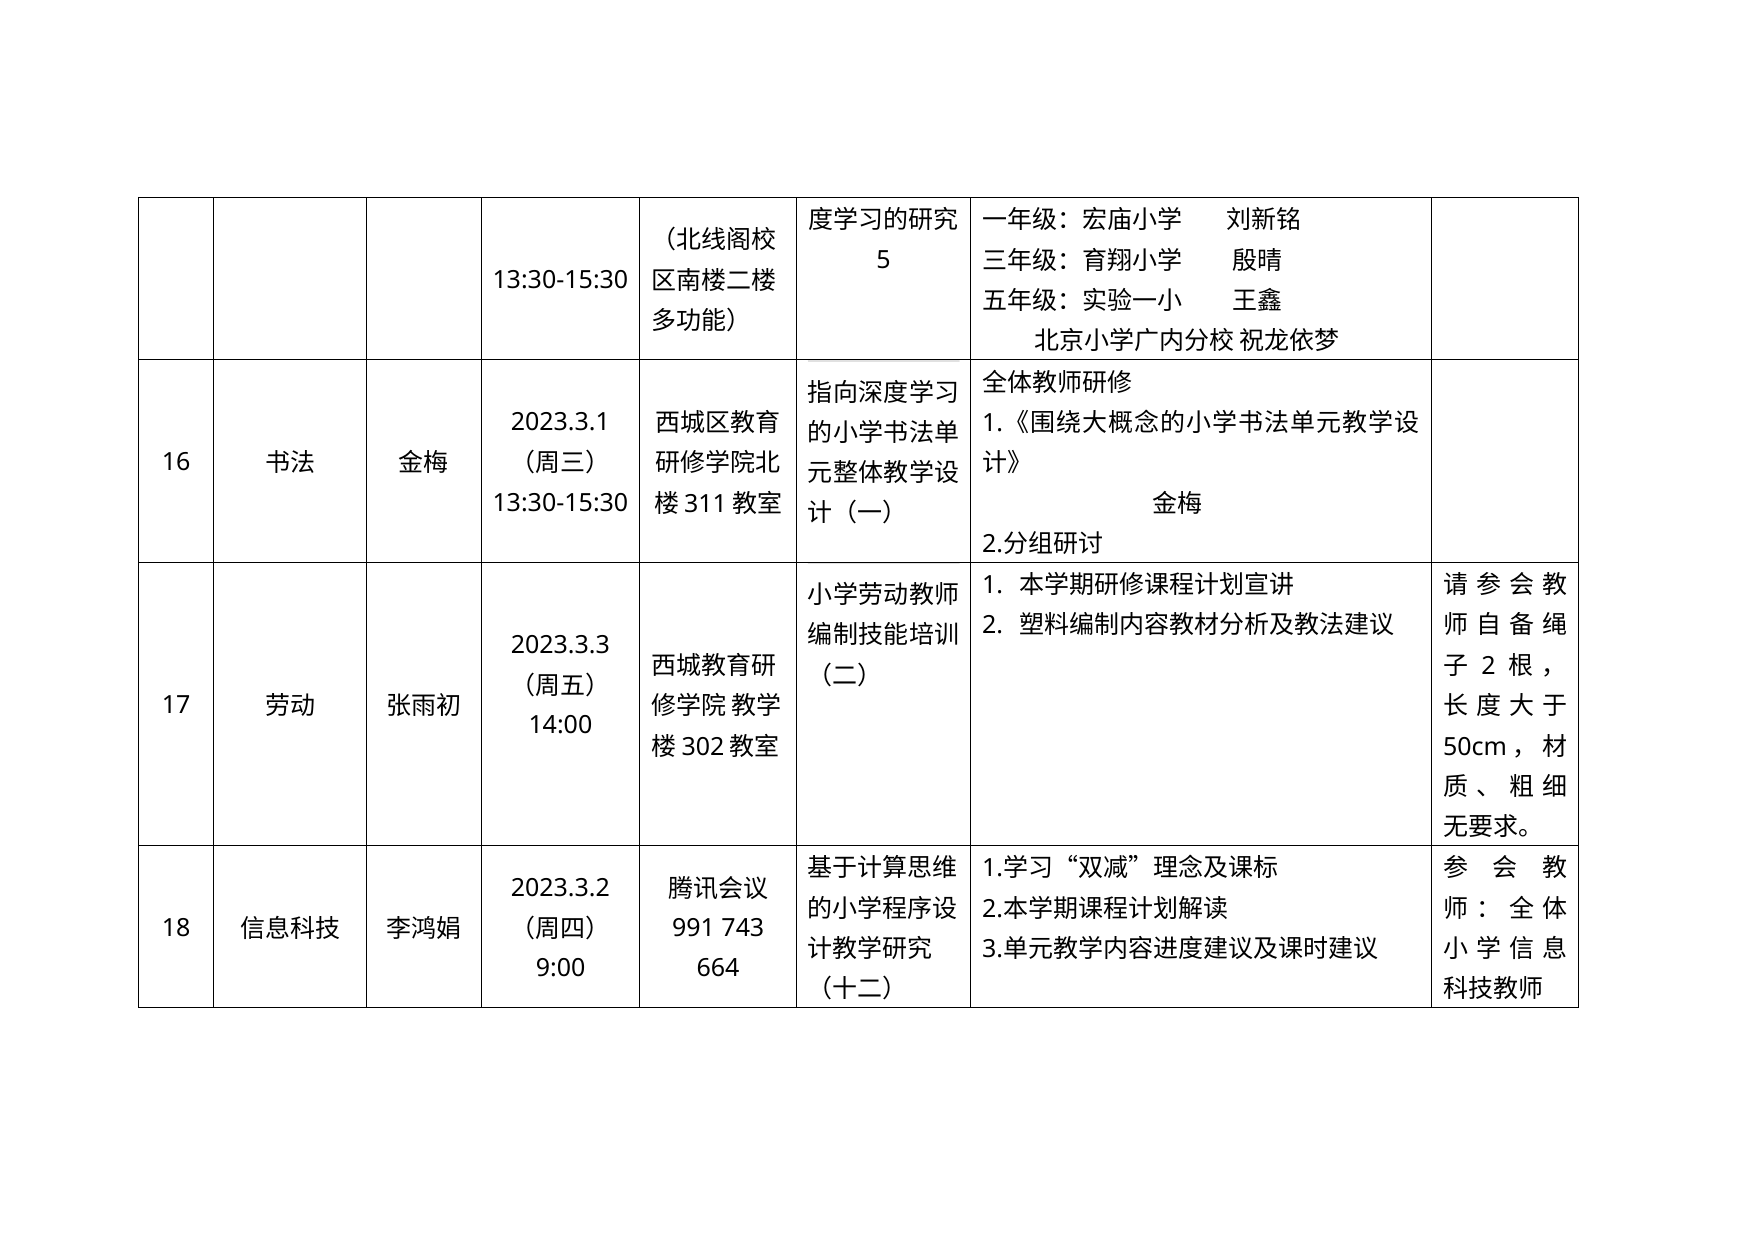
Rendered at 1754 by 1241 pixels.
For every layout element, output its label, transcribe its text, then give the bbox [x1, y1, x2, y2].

table_cell 科学 [214, 198, 366, 359]
table_cell 金娜 [367, 198, 481, 359]
table_cell 张雨初 [367, 563, 481, 845]
table_cell 全体教师研修 1.《围绕大概念的小学书法单元教学设计》 金梅 2.分组研讨 [971, 360, 1431, 562]
table_cell 信息科技 [214, 846, 366, 1007]
table_cell 金梅 [367, 360, 481, 562]
table_cell 小学科学教学中促进学生深度学习的研究5 [797, 198, 970, 359]
table_cell [1432, 360, 1578, 562]
table_cell 西城区教育研修学院北楼311教室 [640, 360, 796, 562]
table_cell 书法 [214, 360, 366, 562]
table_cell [482, 198, 639, 359]
table_cell 17 [139, 563, 213, 845]
table_cell 小学劳动教师编制技能培训（二） [797, 563, 970, 845]
table_cell 2023.3.3 （周五） 14:00 [482, 563, 639, 845]
table_cell 参会教师：全体小学信息科技教师 [1432, 846, 1578, 1007]
table_cell 16 [139, 360, 213, 562]
table_cell 基于计算思维的小学程序设计教学研究（十二） [797, 846, 970, 1007]
table_cell 劳动 [214, 563, 366, 845]
table_cell 腾讯会议 991 743 664 [640, 846, 796, 1007]
table_cell 李鸿娟 [367, 846, 481, 1007]
table_cell 1.学习“双减”理念及课标 2.本学期课程计划解读 3.单元教学内容进度建议及课时建议 [971, 846, 1431, 1007]
table_cell 本学期研修课程计划宣讲 塑料编制内容教材分析及教法建议 [971, 563, 1431, 845]
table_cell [971, 198, 1431, 359]
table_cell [640, 198, 796, 359]
table_cell [1432, 198, 1578, 359]
table_cell 请参会教师自备绳子2根，长度大于50cm，材质、粗细无要求。 [1432, 563, 1578, 845]
table_cell 西城教育研修学院 教学楼 302教室 [640, 563, 796, 845]
table_cell 18 [139, 846, 213, 1007]
table_cell 15 [139, 198, 213, 359]
table_cell 2023.3.1 （周三） 13:30-15:30 [482, 360, 639, 562]
table_cell 指向深度学习的小学书法单元整体教学设计（一） [797, 360, 970, 562]
table_cell 2023.3.2 （周四） 9:00 [482, 846, 639, 1007]
